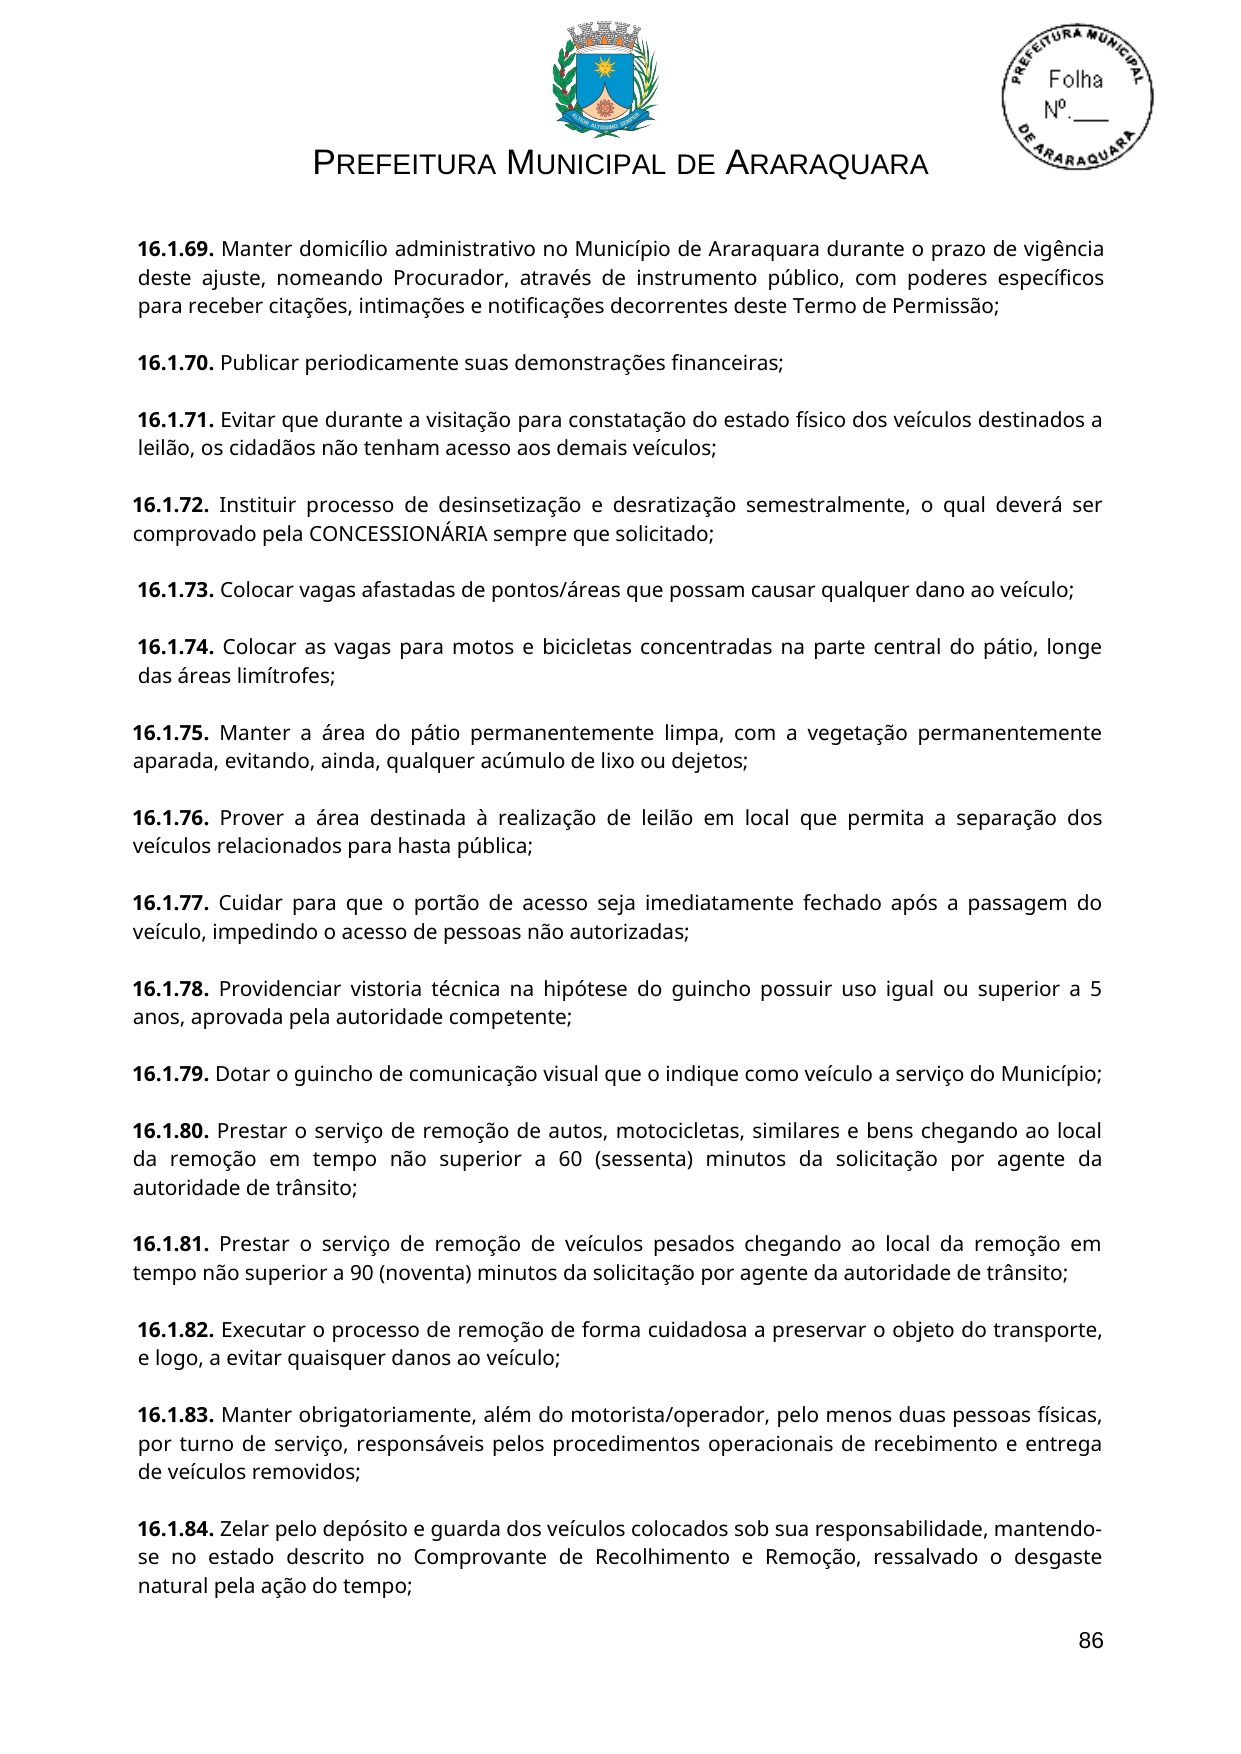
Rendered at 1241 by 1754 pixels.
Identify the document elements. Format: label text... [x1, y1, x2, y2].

picture [999, 17, 1164, 175]
list 16.1.72. Instituir processo de desinsetização e desratização semestralmente, o qual deverá ser comprovado pela CONCESSIONÁRIA sempre que solicitado; [132, 490, 1104, 547]
list 16.1.77. Cuidar para que o portão de acesso seja imediatamente fechado após a passagem do veículo, impedindo o acesso de pessoas não autorizadas; [132, 888, 1104, 945]
text 16.1.74. Colocar as vagas para motos e bicicletas concentradas na parte central do pátio, longe das áreas limítrofes; [137, 632, 1104, 689]
list 16.1.79. Dotar o guincho de comunicação visual que o indique como veículo a serviço do Município; [132, 1059, 1104, 1087]
list 16.1.81. Prestar o serviço de remoção de veículos pesados chegando ao local da remoção em tempo não superior a 90 (noventa) minutos da solicitação por agente da autoridade de trânsito; [132, 1229, 1104, 1286]
list 16.1.78. Providenciar vistoria técnica na hipótese do guincho possuir uso igual ou superior a 5 anos, aprovada pela autoridade competente; [132, 974, 1104, 1031]
text 16.1.70. Publicar periodicamente suas demonstrações financeiras; [137, 348, 1106, 376]
text 16.1.82. Executar o processo de remoção de forma cuidadosa a preservar o objeto do transporte, e logo, a evitar quaisquer danos ao veículo; [137, 1315, 1104, 1372]
text 16.1.69. Manter domicílio administrativo no Município de Araraquara durante o prazo de vigência deste ajuste, nomeando Procurador, através de instrumento público, com poderes específicos para receber citações, intimações e notificações decorrentes deste Termo de Permissão; [137, 234, 1106, 319]
text 16.1.73. Colocar vagas afastadas de pontos/áreas que possam causar qualquer dano ao veículo; [137, 576, 1104, 604]
text 16.1.83. Manter obrigatoriamente, além do motorista/operador, pelo menos duas pessoas físicas, por turno de serviço, responsáveis pelos procedimentos operacionais de recebimento e entrega de veículos removidos; [137, 1400, 1104, 1486]
text 16.1.84. Zelar pelo depósito e guarda dos veículos colocados sob sua responsabilidade, mantendo-se no estado descrito no Comprovante de Recolhimento e Remoção, ressalvado o desgaste natural pela ação do tempo; [137, 1514, 1104, 1599]
text 16.1.71. Evitar que durante a visitação para constatação do estado físico dos veículos destinados a leilão, os cidadãos não tenham acesso aos demais veículos; [137, 405, 1104, 462]
picture [552, 21, 659, 139]
list 16.1.75. Manter a área do pátio permanentemente limpa, com a vegetação permanentemente aparada, evitando, ainda, qualquer acúmulo de lixo ou dejetos; [132, 718, 1104, 774]
list 16.1.80. Prestar o serviço de remoção de autos, motocicletas, similares e bens chegando ao local da remoção em tempo não superior a 60 (sessenta) minutos da solicitação por agente da autoridade de trânsito; [132, 1116, 1104, 1201]
list 16.1.76. Prover a área destinada à realização de leilão em local que permita a separação dos veículos relacionados para hasta pública; [132, 803, 1104, 860]
